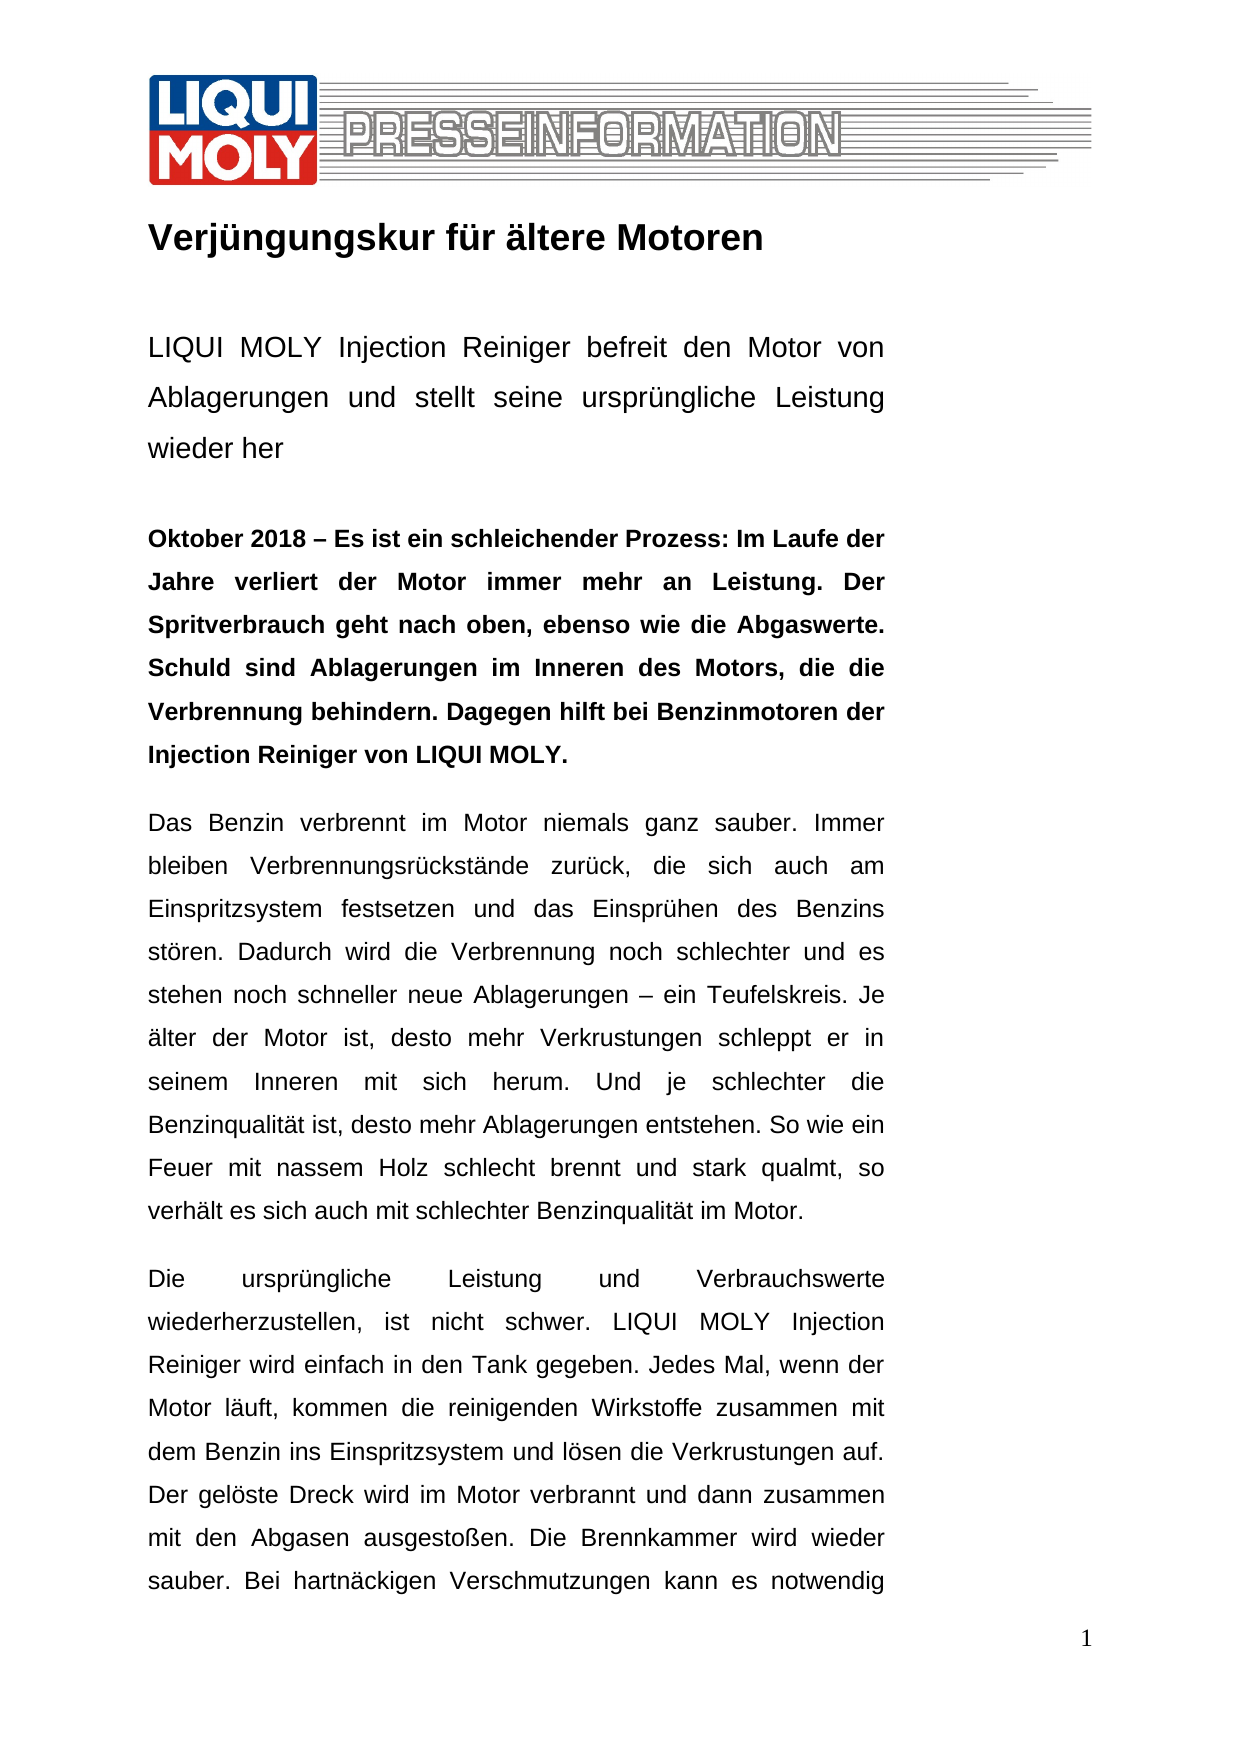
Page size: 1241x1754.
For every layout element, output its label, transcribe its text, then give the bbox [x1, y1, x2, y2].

picture [147, 73, 1092, 187]
text Das Benzin verbrennt im Motor niemals ganz sauber. Immer bleiben Verbrennungsrückstände zurück, die sich auch am Einspritzsystem festsetzen und das Einsprühen des Benzins stören. Dadurch wird die Verbrennung noch schlechter und es stehen noch schneller neue Ablagerungen – ein Teufelskreis. Je älter der Motor ist, desto mehr Verkrustungen schleppt er in seinem Inneren mit sich herum. Und je schlechter die Benzinqualität ist, desto mehr Ablagerungen entstehen. So wie ein Feuer mit nassem Holz schlecht brennt und stark qualmt, so verhält es sich auch mit schlechter Benzinqualität im Motor. [148, 808, 886, 1225]
text Oktober 2018 – Es ist ein schleichender Prozess: Im Laufe der Jahre verliert der Motor immer mehr an Leistung. Der Spritverbrauch geht nach oben, ebenso wie die Abgaswerte. Schuld sind Ablagerungen im Inneren des Motors, die die Verbrennung behindern. Dagegen hilft bei Benzinmotoren der Injection Reiniger von LIQUI MOLY. [148, 524, 886, 768]
text LIQUI MOLY Injection Reiniger befreit den Motor von Ablagerungen und stellt seine ursprüngliche Leistung wieder her [148, 330, 886, 464]
text Verjüngungskur für ältere Motoren [148, 215, 886, 258]
